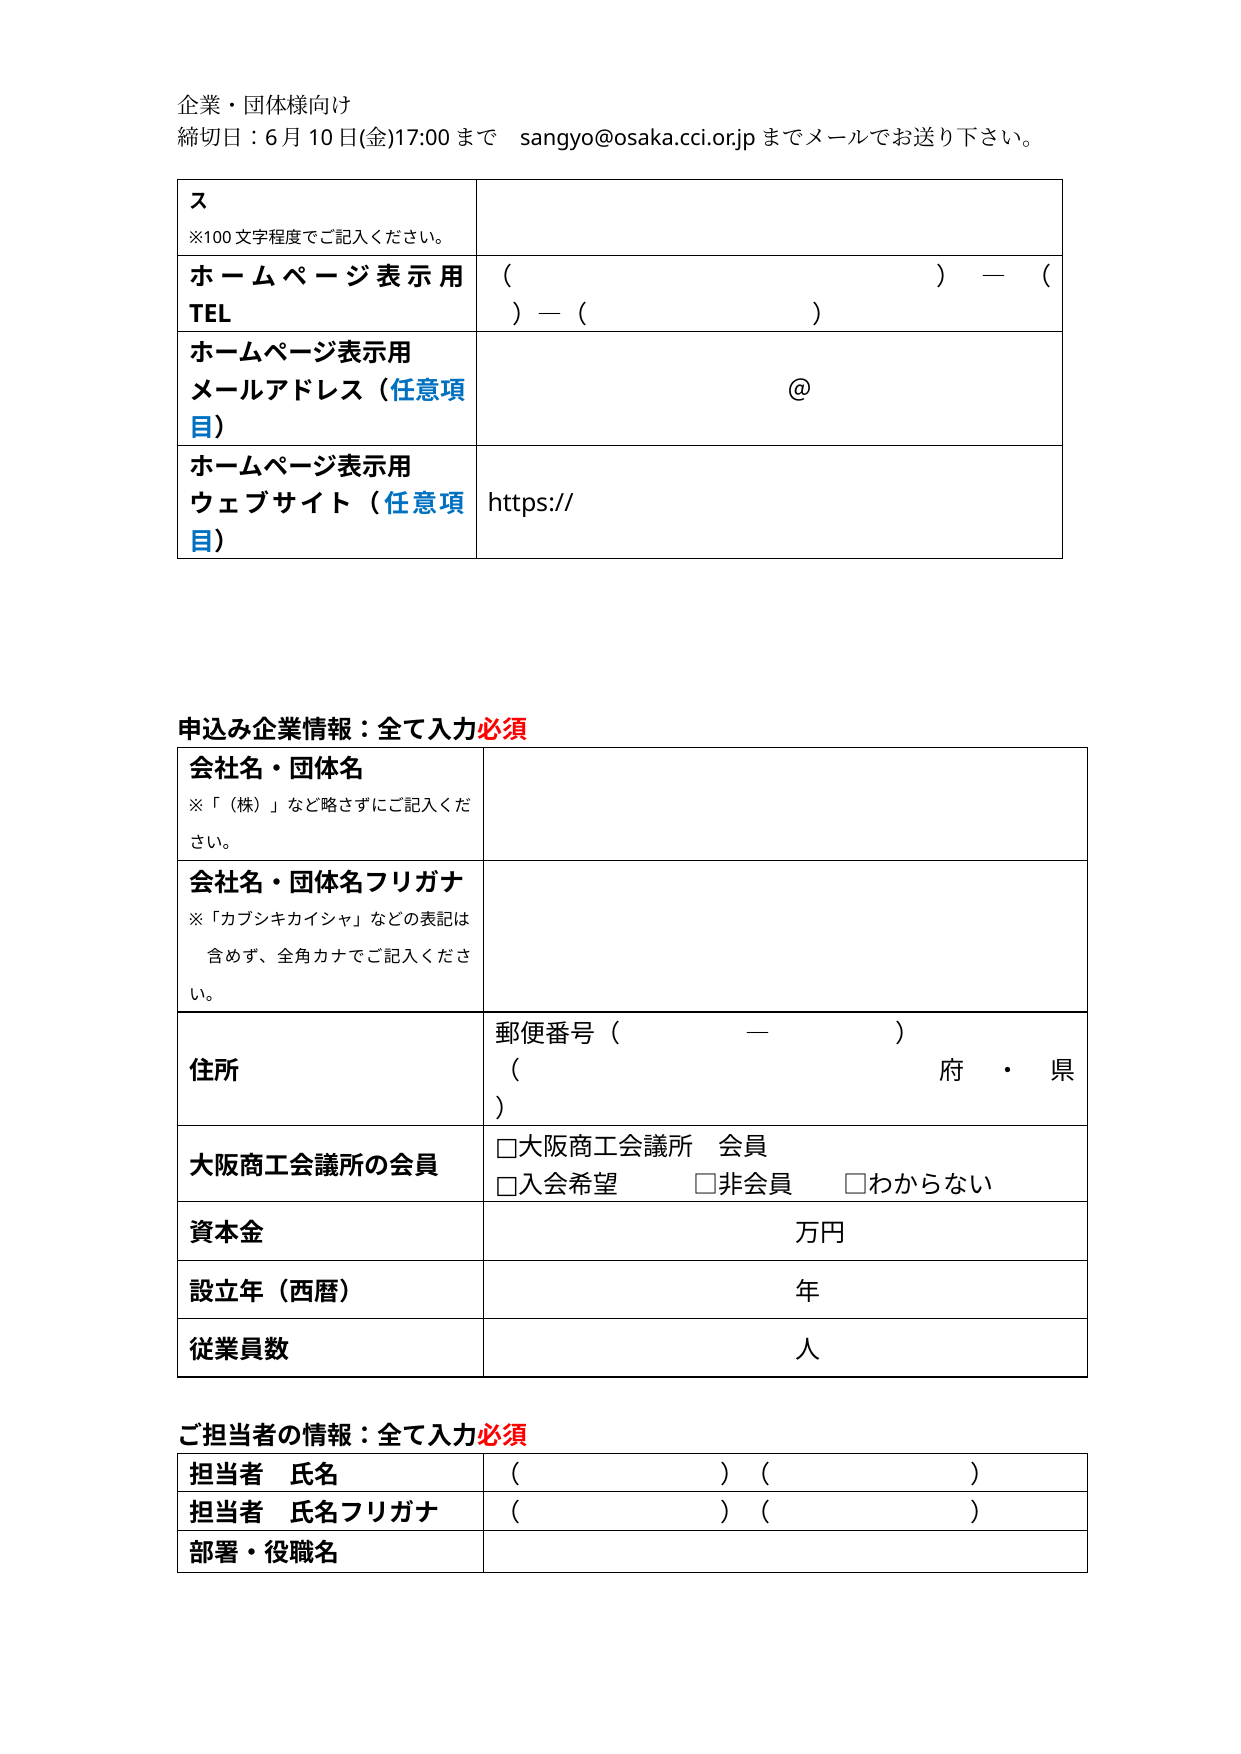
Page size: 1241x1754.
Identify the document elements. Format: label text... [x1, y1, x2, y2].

text 申込み企業情報：全て入力必須 [177, 709, 1063, 747]
table_cell 住所 [178, 1013, 483, 1125]
table_cell [477, 180, 1062, 255]
table_cell ホームページ表示用 TEL [178, 256, 476, 331]
table_cell ホームページ表示用 メールアドレス（任意項目） [178, 332, 476, 445]
table_cell 年 [484, 1261, 1087, 1318]
table_cell 大阪商工会議所の会員 [178, 1126, 483, 1201]
table_cell 部署・役職名 [178, 1531, 483, 1572]
table_cell 人 [484, 1319, 1087, 1376]
table_header 担当者 氏名 [178, 1454, 483, 1491]
table_cell ＠ [477, 332, 1062, 445]
table_cell 設立年（西暦） [178, 1261, 483, 1318]
table_cell 会社名・団体名フリガナ ※「カブシキカイシャ」などの表記は 含めず、全角カナでご記入ください。 [178, 861, 483, 1011]
table_cell 万円 [484, 1202, 1087, 1259]
table_cell □大阪商工会議所 会員 □入会希望 □非会員 □わからない [484, 1126, 1087, 1201]
table_header （ ）（ ） [484, 1454, 1087, 1491]
table_header 会社名・団体名 ※「（株）」など略さずにご記入ください。 [178, 748, 483, 860]
table_cell 担当者 氏名フリガナ [178, 1492, 483, 1529]
table_cell （ ）（ ） [484, 1492, 1087, 1529]
text ご担当者の情報：全て入力必須 [177, 1415, 1063, 1452]
table_cell [484, 1531, 1087, 1572]
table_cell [178, 180, 476, 255]
table_header [484, 748, 1087, 860]
table_cell 資本金 [178, 1202, 483, 1259]
table_cell [484, 861, 1087, 1011]
table_cell 郵便番号（ ― ） （ 府・県 ） [484, 1013, 1087, 1125]
table_cell 従業員数 [178, 1319, 483, 1376]
table_cell （ ）―（ ）―（ ） [477, 256, 1062, 331]
table_cell ホームページ表示用 ウェブサイト（任意項目） [178, 446, 476, 558]
table_cell https:// [477, 446, 1062, 558]
